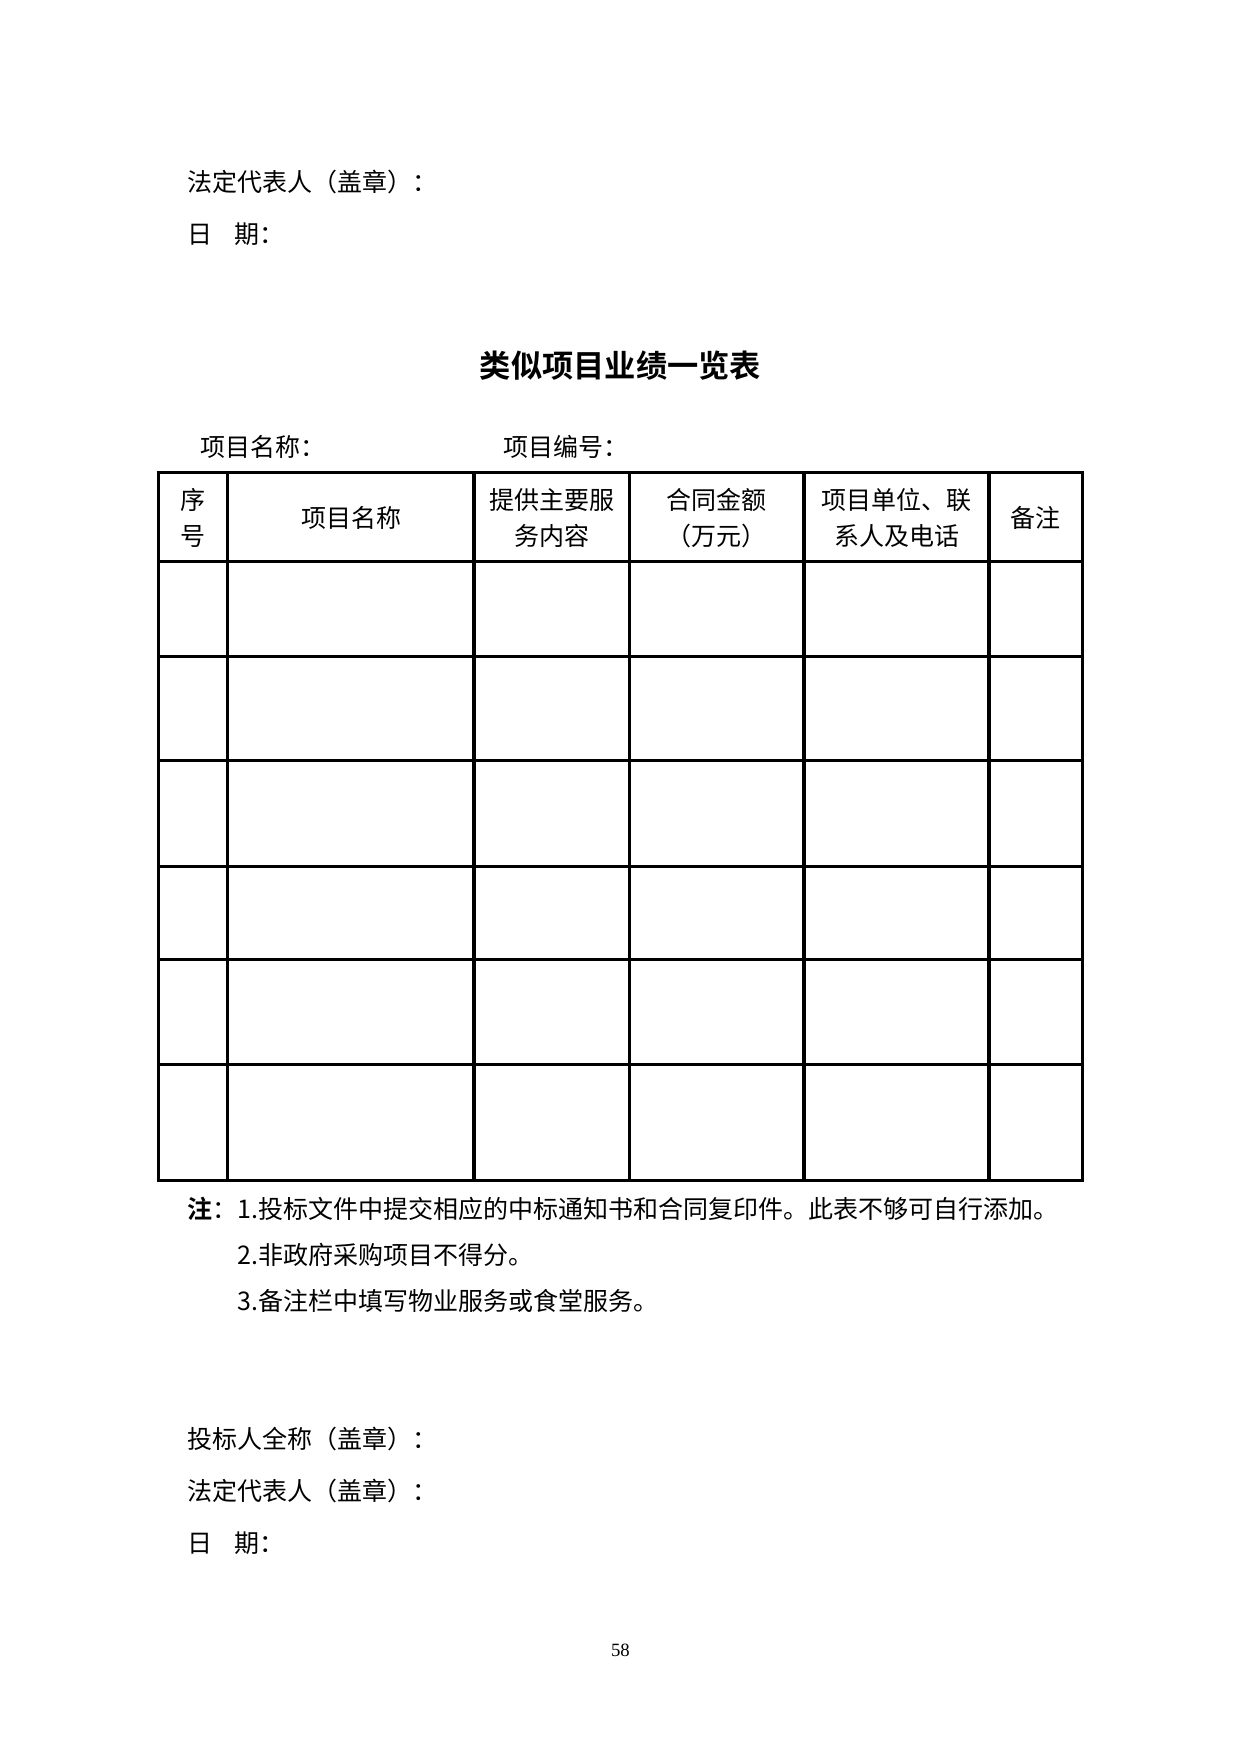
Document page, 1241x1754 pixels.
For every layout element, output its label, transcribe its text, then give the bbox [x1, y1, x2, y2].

table_cell [806, 868, 987, 958]
text 项目名称： 项目编号： [187, 427, 1053, 463]
table_cell [991, 658, 1081, 759]
table_cell [806, 1066, 987, 1178]
table_cell [229, 868, 472, 958]
table_cell [160, 658, 226, 759]
table_cell [476, 1066, 628, 1178]
text 类似项目业绩一览表 [187, 344, 1053, 385]
table_header 合同金额 （万元） [631, 474, 802, 559]
table_cell [476, 563, 628, 655]
table_cell [806, 961, 987, 1063]
text 日 期： [187, 202, 1053, 254]
table_cell [631, 658, 802, 759]
table_cell [160, 762, 226, 864]
text 注：1.投标文件中提交相应的中标通知书和合同复印件。此表不够可自行添加。 [187, 1182, 1053, 1227]
table_header 备注 [991, 474, 1081, 559]
table_cell [160, 1066, 226, 1178]
table_cell [160, 563, 226, 655]
text 投标人全称（盖章）： [187, 1407, 1053, 1459]
table_cell [476, 868, 628, 958]
table_cell [476, 762, 628, 864]
text 3.备注栏中填写物业服务或食堂服务。 [187, 1273, 1053, 1319]
table_cell [160, 868, 226, 958]
table_header 提供主要服务内容 [476, 474, 628, 559]
table_cell [991, 563, 1081, 655]
table_cell [806, 762, 987, 864]
table_cell [229, 563, 472, 655]
table_cell [806, 563, 987, 655]
text 法定代表人（盖章）： [187, 1459, 1053, 1511]
table_cell [229, 658, 472, 759]
text 2.非政府采购项目不得分。 [187, 1227, 1053, 1273]
table_cell [476, 961, 628, 1063]
table_cell [229, 961, 472, 1063]
table_header 序号 [160, 474, 226, 559]
table_cell [631, 868, 802, 958]
table_cell [229, 762, 472, 864]
table_cell [631, 563, 802, 655]
table_cell [631, 961, 802, 1063]
table_cell [991, 961, 1081, 1063]
text 日 期： [187, 1511, 1053, 1563]
table_cell [991, 762, 1081, 864]
table_cell [631, 762, 802, 864]
table_cell [229, 1066, 472, 1178]
table_cell [991, 868, 1081, 958]
table_cell [160, 961, 226, 1063]
table_cell [806, 658, 987, 759]
text 法定代表人（盖章）： [187, 150, 1053, 202]
table_header 项目单位、联系人及电话 [806, 474, 987, 559]
table_header 项目名称 [229, 474, 472, 559]
table_cell [631, 1066, 802, 1178]
table_cell [476, 658, 628, 759]
table_cell [991, 1066, 1081, 1178]
